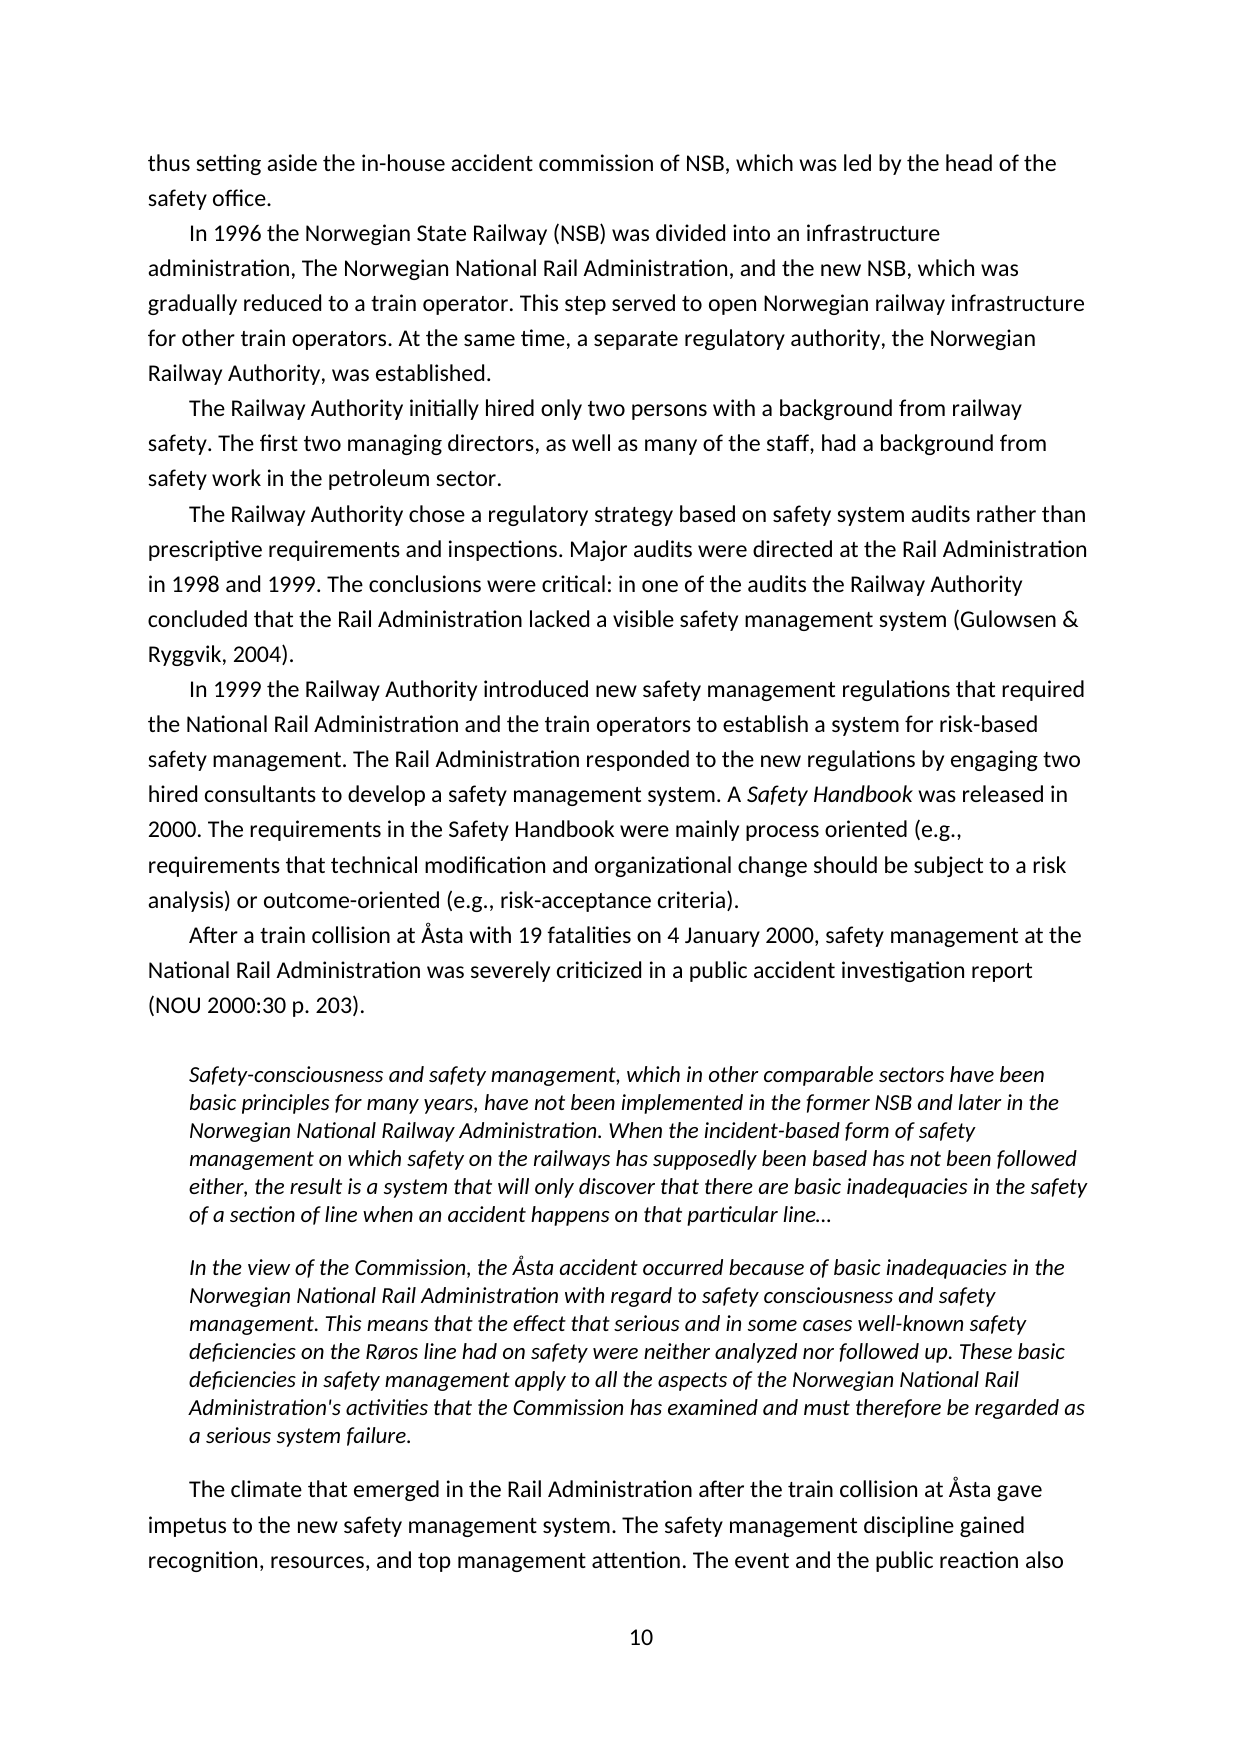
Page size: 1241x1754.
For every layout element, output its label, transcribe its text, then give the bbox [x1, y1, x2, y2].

text In 1999 the Railway Authority introduced new safety management regulations that required the National Rail Administration and the train operators to establish a system for risk-based safety management. The Rail Administration responded to the new regulations by engaging two hired consultants to develop a safety management system. A Safety Handbook was released in 2000. The requirements in the Safety Handbook were mainly process oriented (e.g., requirements that technical modification and organizational change should be subject to a risk analysis) or outcome-oriented (e.g., risk-acceptance criteria). [148, 674, 1093, 914]
text The Railway Authority chose a regulatory strategy based on safety system audits rather than prescriptive requirements and inspections. Major audits were directed at the Rail Administration in 1998 and 1999. The conclusions were critical: in one of the audits the Railway Authority concluded that the Rail Administration lacked a visible safety management system (Gulowsen & Ryggvik, 2004). [148, 499, 1093, 668]
text After a train collision at Åsta with 19 fatalities on 4 January 2000, safety management at the National Rail Administration was severely criticized in a public accident investigation report (NOU 2000:30 p. 203). [148, 920, 1093, 1019]
text In the view of the Commission, the Åsta accident occurred because of basic inadequacies in the Norwegian National Rail Administration with regard to safety consciousness and safety management. This means that the effect that serious and in some cases well-known safety deficiencies on the Røros line had on safety were neither analyzed nor followed up. These basic deficiencies in safety management apply to all the aspects of the Norwegian National Rail Administration's activities that the Commission has examined and must therefore be regarded as a serious system failure. [189, 1253, 1093, 1449]
text The Railway Authority initially hired only two persons with a background from railway safety. The first two managing directors, as well as many of the staff, had a background from safety work in the petroleum sector. [148, 393, 1093, 493]
text Safety-consciousness and safety management, which in other comparable sectors have been basic principles for many years, have not been implemented in the former NSB and later in the Norwegian National Railway Administration. When the incident-based form of safety management on which safety on the railways has supposedly been based has not been followed either, the result is a system that will only discover that there are basic inadequacies in the safety of a section of line when an accident happens on that particular line… [189, 1060, 1093, 1228]
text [148, 1474, 1093, 1574]
text In 1996 the Norwegian State Railway (NSB) was divided into an infrastructure administration, The Norwegian National Rail Administration, and the new NSB, which was gradually reduced to a train operator. This step served to open Norwegian railway infrastructure for other train operators. At the same time, a separate regulatory authority, the Norwegian Railway Authority, was established. [148, 218, 1093, 387]
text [148, 148, 1093, 212]
